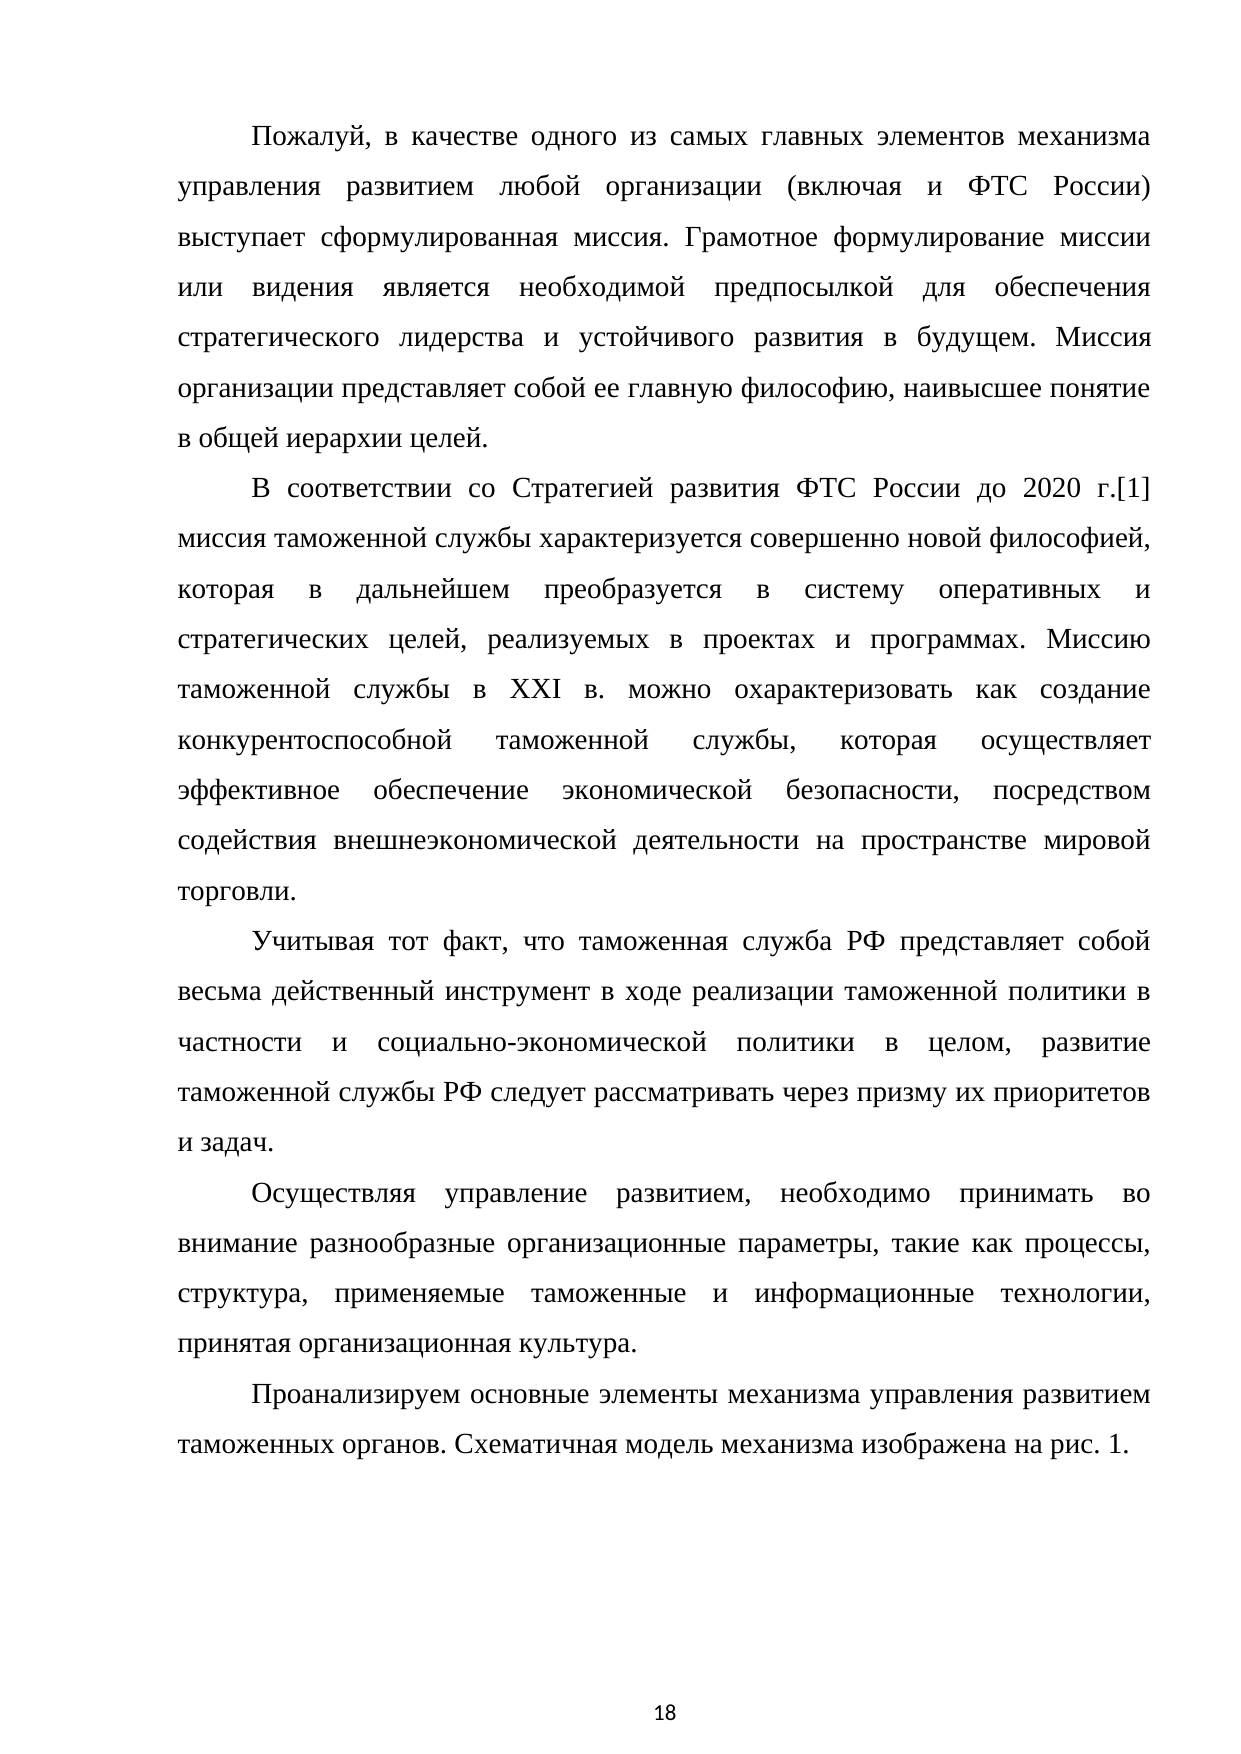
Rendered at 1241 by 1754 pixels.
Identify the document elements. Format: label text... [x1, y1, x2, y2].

text Учитывая тот факт, что таможенная служба РФ представляет собой весьма действенный инструмент в ходе реализации таможенной политики в частности и социально-экономической политики в целом, развитие таможенной службы РФ следует рассматривать через призму их приоритетов и задач. [177, 923, 1152, 1158]
text Пожалуй, в качестве одного из самых главных элементов механизма управления развитием любой организации (включая и ФТС России) выступает сформулированная миссия. Грамотное формулирование миссии или видения является необходимой предпосылкой для обеспечения стратегического лидерства и устойчивого развития в будущем. Миссия организации представляет собой ее главную философию, наивысшее понятие в общей иерархии целей. [177, 118, 1152, 453]
text Проанализируем основные элементы механизма управления развитием таможенных органов. Схематичная модель механизма изображена на рис. 1. [177, 1376, 1152, 1460]
text В соответствии со Стратегией развития ФТС России до 2020 г.[1] миссия таможенной службы характеризуется совершенно новой философией, которая в дальнейшем преобразуется в систему оперативных и стратегических целей, реализуемых в проектах и программах. Миссию таможенной службы в XXI в. можно охарактеризовать как создание конкурентоспособной таможенной службы, которая осуществляет эффективное обеспечение экономической безопасности, посредством содействия внешнеэкономической деятельности на пространстве мировой торговли. [177, 470, 1152, 906]
text Осуществляя управление развитием, необходимо принимать во внимание разнообразные организационные параметры, такие как процессы, структура, применяемые таможенные и информационные технологии, принятая организационная культура. [177, 1175, 1152, 1359]
